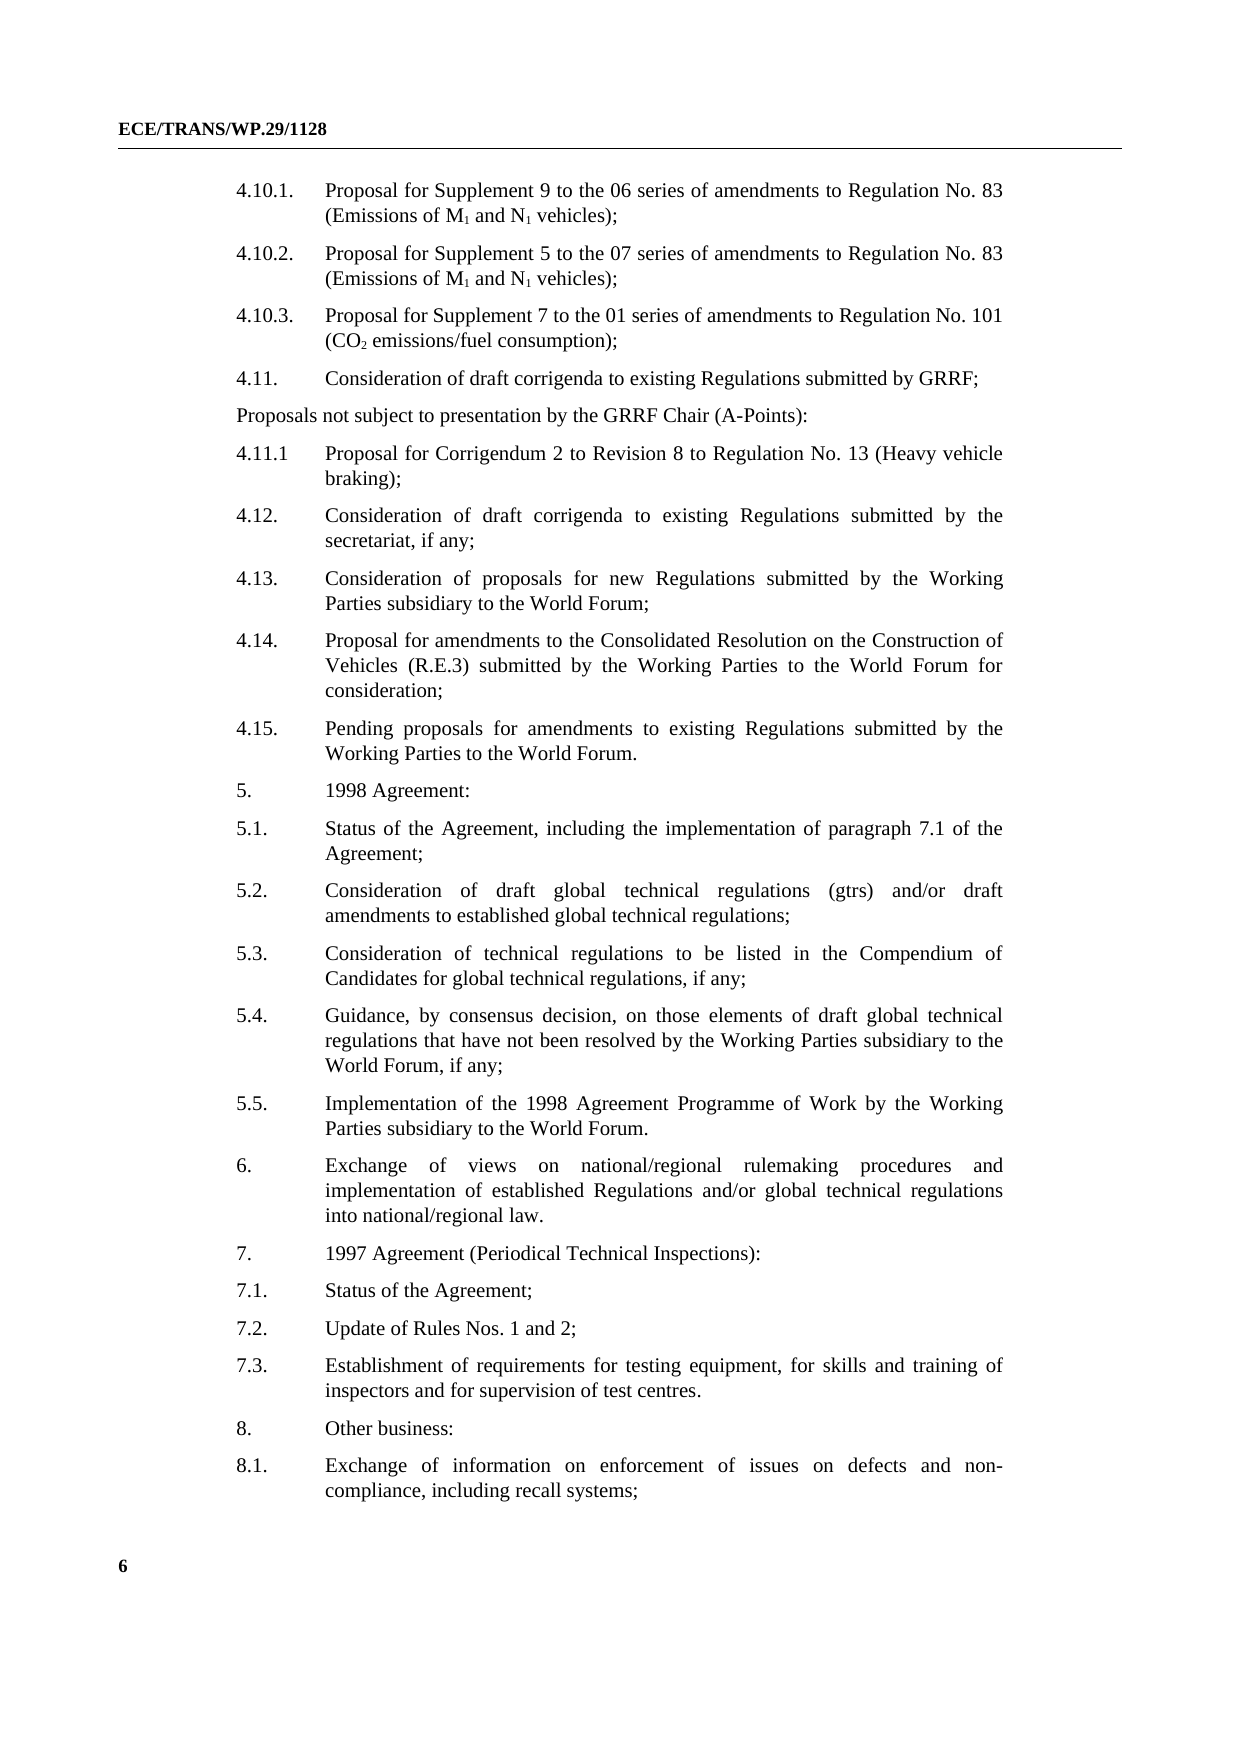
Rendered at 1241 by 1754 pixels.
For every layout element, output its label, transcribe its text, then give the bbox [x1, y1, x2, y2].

text 5. 1998 Agreement: [236, 777, 1004, 802]
text 7.1. Status of the Agreement; [236, 1277, 1004, 1302]
text Proposals not subject to presentation by the GRRF Chair (A-Points): [236, 402, 1004, 427]
text 4.11.1 Proposal for Corrigendum 2 to Revision 8 to Regulation No. 13 (Heavy vehicle braking); [236, 440, 1004, 490]
text 4.13. Consideration of proposals for new Regulations submitted by the Working Parties subsidiary to the World Forum; [236, 565, 1004, 615]
text 5.2. Consideration of draft global technical regulations (gtrs) and/or draft amendments to established global technical regulations; [236, 877, 1004, 927]
text 8.1. Exchange of information on enforcement of issues on defects and non-compliance, including recall systems; [236, 1452, 1004, 1502]
text 5.5. Implementation of the 1998 Agreement Programme of Work by the Working Parties subsidiary to the World Forum. [236, 1090, 1004, 1140]
text 7. 1997 Agreement (Periodical Technical Inspections): [236, 1240, 1004, 1265]
text 8. Other business: [236, 1415, 1004, 1440]
text 6. Exchange of views on national/regional rulemaking procedures and implementation of established Regulations and/or global technical regulations into national/regional law. [236, 1152, 1004, 1227]
text 4.14. Proposal for amendments to the Consolidated Resolution on the Construction of Vehicles (R.E.3) submitted by the Working Parties to the World Forum for consideration; [236, 627, 1004, 702]
text 7.3. Establishment of requirements for testing equipment, for skills and training of inspectors and for supervision of test centres. [236, 1352, 1004, 1402]
text 7.2. Update of Rules Nos. 1 and 2; [236, 1315, 1004, 1340]
text 4.12. Consideration of draft corrigenda to existing Regulations submitted by the secretariat, if any; [236, 502, 1004, 552]
text 5.3. Consideration of technical regulations to be listed in the Compendium of Candidates for global technical regulations, if any; [236, 940, 1004, 990]
text 5.1. Status of the Agreement, including the implementation of paragraph 7.1 of the Agreement; [236, 815, 1004, 865]
text 4.10.3. Proposal for Supplement 7 to the 01 series of amendments to Regulation No. 101 (CO2 emissions/fuel consumption); [236, 302, 1004, 352]
text 4.10.1. Proposal for Supplement 9 to the 06 series of amendments to Regulation No. 83 (Emissions of M1 and N1 vehicles); [236, 177, 1004, 227]
text 4.11. Consideration of draft corrigenda to existing Regulations submitted by GRRF; [236, 365, 1004, 390]
text 5.4. Guidance, by consensus decision, on those elements of draft global technical regulations that have not been resolved by the Working Parties subsidiary to the World Forum, if any; [236, 1002, 1004, 1077]
text 4.10.2. Proposal for Supplement 5 to the 07 series of amendments to Regulation No. 83 (Emissions of M1 and N1 vehicles); [236, 240, 1004, 290]
text 4.15. Pending proposals for amendments to existing Regulations submitted by the Working Parties to the World Forum. [236, 715, 1004, 765]
